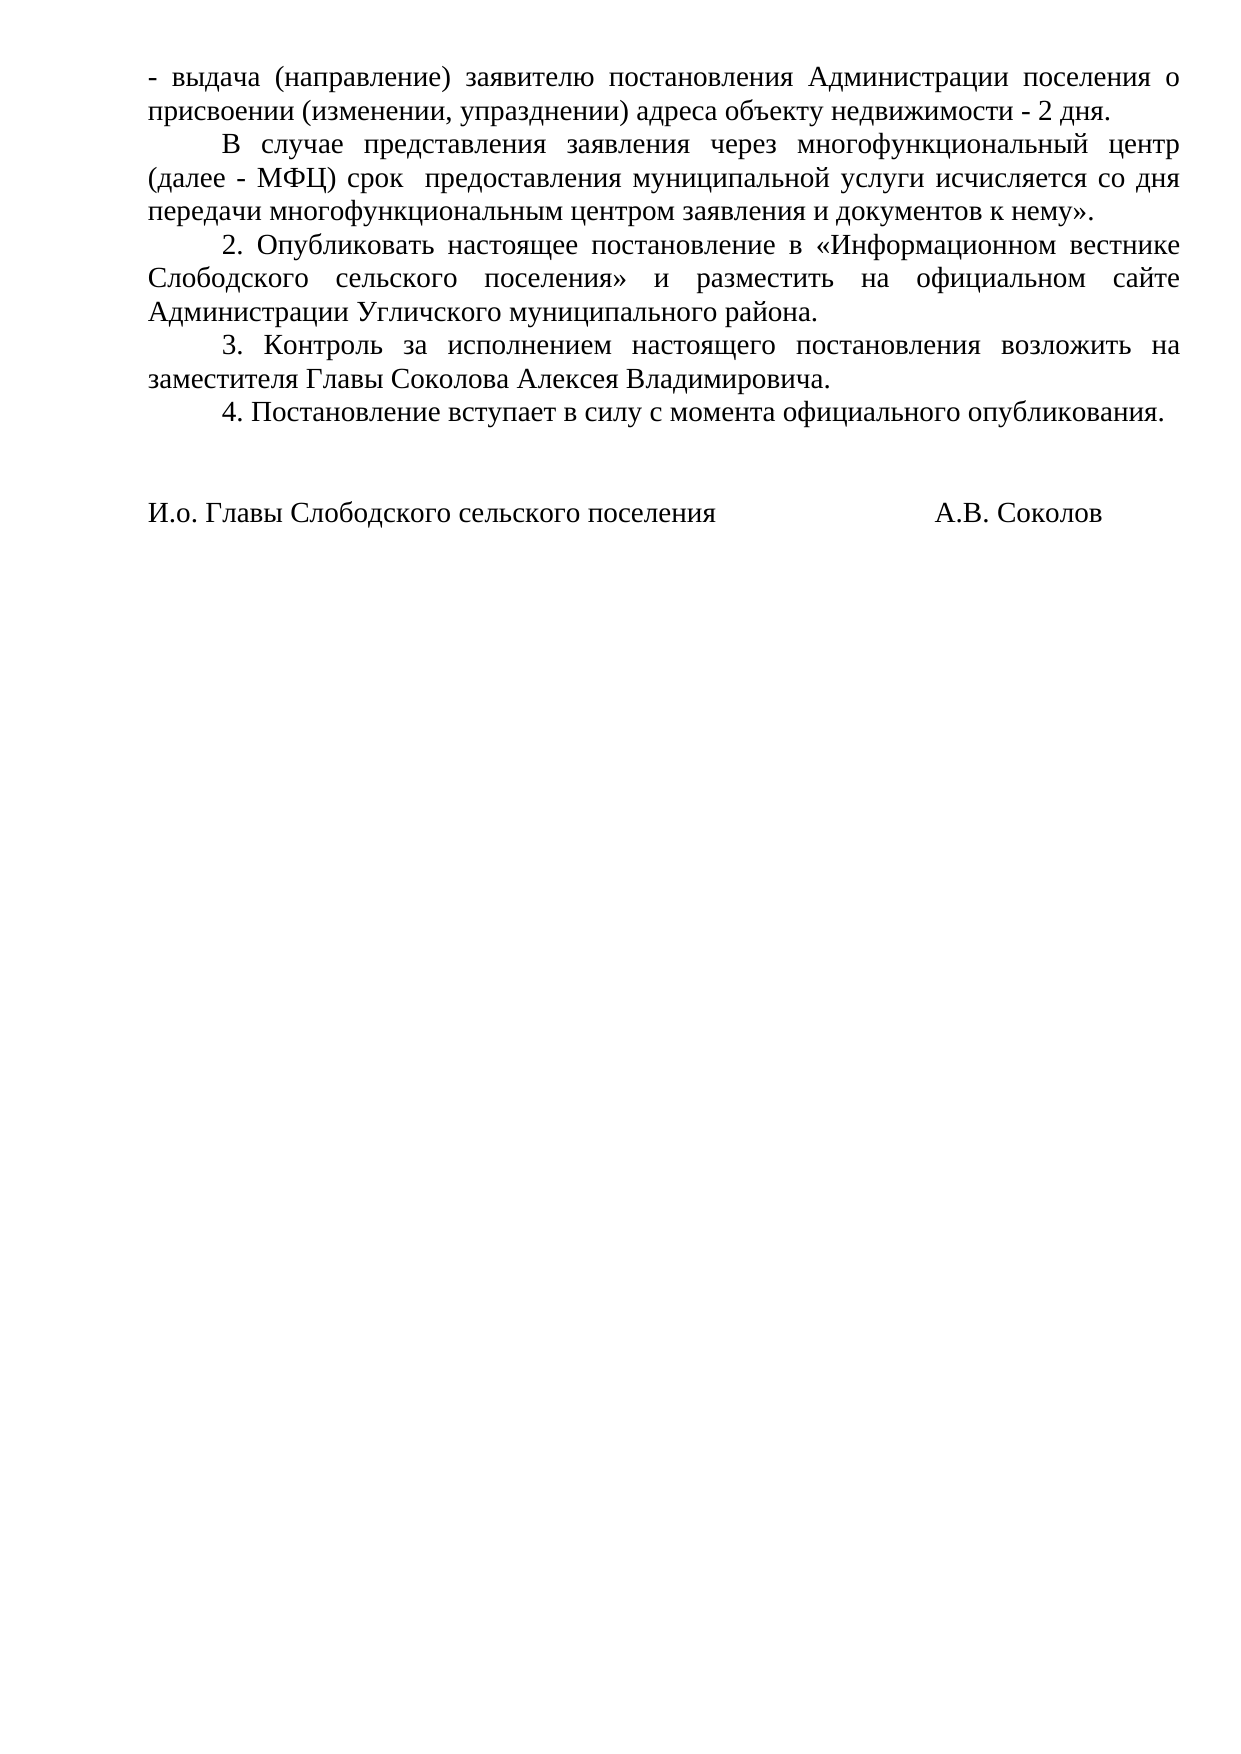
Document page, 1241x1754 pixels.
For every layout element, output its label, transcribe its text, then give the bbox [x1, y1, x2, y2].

text В случае представления заявления через многофункциональный центр (далее - МФЦ) срок предоставления муниципальной услуги исчисляется со дня передачи многофункциональным центром заявления и документов к нему». [148, 126, 1181, 227]
text 3. Контроль за исполнением настоящего постановления возложить на заместителя Главы Соколова Алексея Владимировича. [148, 327, 1181, 394]
text 4. Постановление вступает в силу с момента официального опубликования. [148, 394, 1181, 428]
text 2. Опубликовать настоящее постановление в «Информационном вестнике Слободского сельского поселения» и разместить на официальном сайте Администрации Угличского муниципального района. [148, 227, 1181, 327]
text - выдача (направление) заявителю постановления Администрации поселения о присвоении (изменении, упразднении) адреса объекту недвижимости - 2 дня. [148, 59, 1181, 126]
text И.о. Главы Слободского сельского поселения А.В. Соколов [148, 495, 1181, 529]
